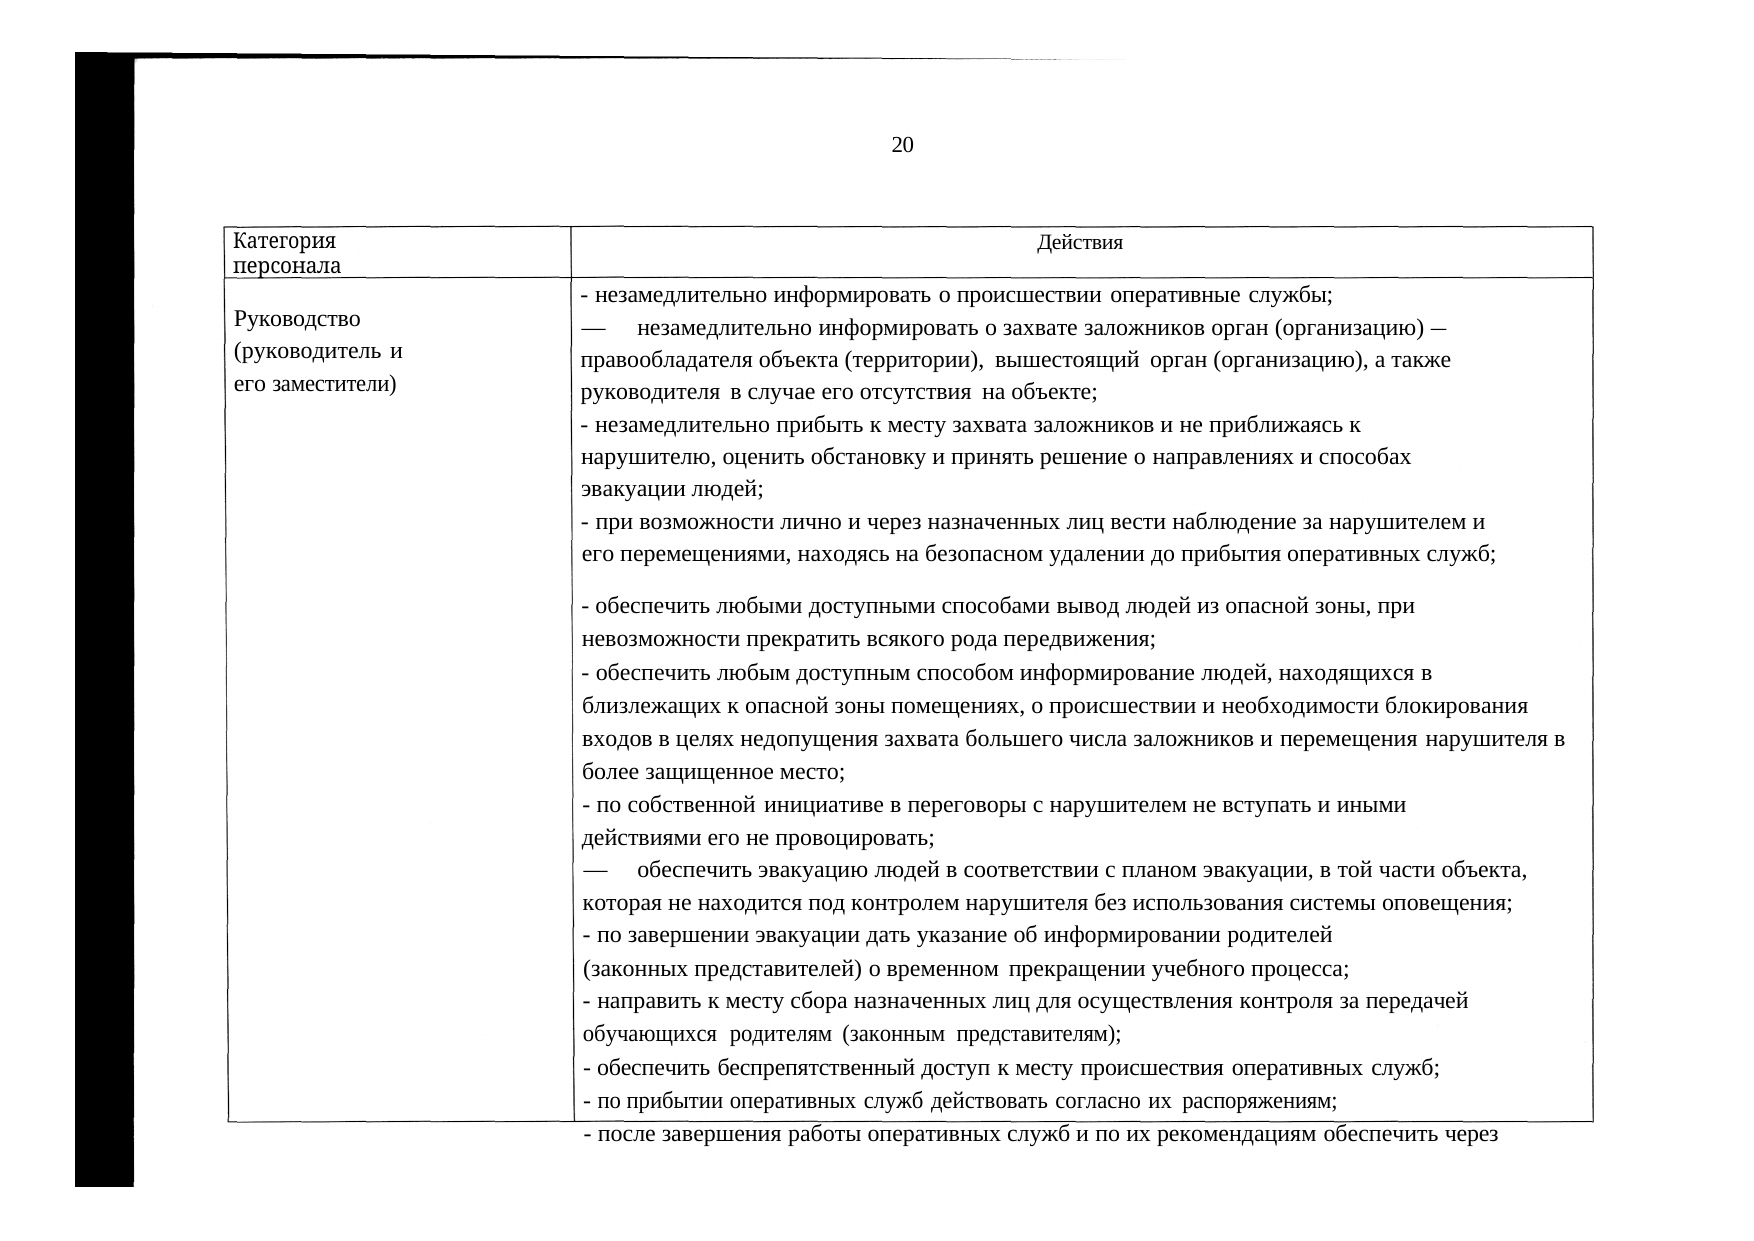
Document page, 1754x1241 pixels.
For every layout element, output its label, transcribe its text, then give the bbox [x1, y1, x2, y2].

list по завершении эвакуации дать указание об информировании родителей (законных представителей) о временном прекращении учебного процесса; [582, 920, 1441, 981]
list обеспечить любым доступным способом информирование людей, находящихся в близлежащих к опасной зоны помещениях, о происшествии и необходимости блокирования входов в целях недопущения захвата большего числа заложников и перемещения нарушителя в более защищенное место; [581, 658, 1576, 784]
text обучающихся родителям (законным представителям); [583, 1019, 1616, 1047]
list незамедлительно прибыть к месту захвата заложников и не приближаясь к нарушителю, оценить обстановку и принять решение о направлениях и способах эвакуации людей; [580, 410, 1499, 502]
list обеспечить эвакуацию людей в соответствии с планом эвакуации, в той части объекта, которая не находится под контролем нарушителя без использования системы оповещения; [582, 855, 1570, 915]
text Руководство (руководитель и его заместители) [233, 303, 428, 396]
list по собственной инициативе в переговоры с нарушителем не вступать и иными действиями его не провоцировать; [582, 790, 1527, 850]
text Действия [1035, 229, 1125, 254]
list направить к месту сбора назначенных лиц для осуществления контроля за передачей [582, 987, 1616, 1014]
list по прибытии оперативных служб действовать согласно их распоряжениям; [583, 1086, 1616, 1113]
list после завершения работы оперативных служб и по их рекомендациям обеспечить через [583, 1119, 1616, 1146]
picture [75, 52, 1594, 1187]
list обеспечить беспрепятственный доступ к месту происшествия оперативных служб; [583, 1053, 1616, 1081]
text 20 [301, 131, 1505, 157]
list обеспечить любыми доступными способами вывод людей из опасной зоны, при невозможности прекратить всякого рода передвижения; [581, 591, 1578, 652]
text Категория персонала [233, 228, 433, 279]
list при возможности лично и через назначенных лиц вести наблюдение за нарушителем и его перемещениями, находясь на безопасном удалении до прибытия оперативных служб; [581, 507, 1523, 567]
list незамедлительно информировать о захвате заложников орган (организацию) — правообладателя объекта (территории), вышестоящий орган (организацию), а также руководителя в случае его отсутствия на объекте; [580, 313, 1575, 405]
list незамедлительно информировать о происшествии оперативные службы; [580, 280, 1616, 307]
